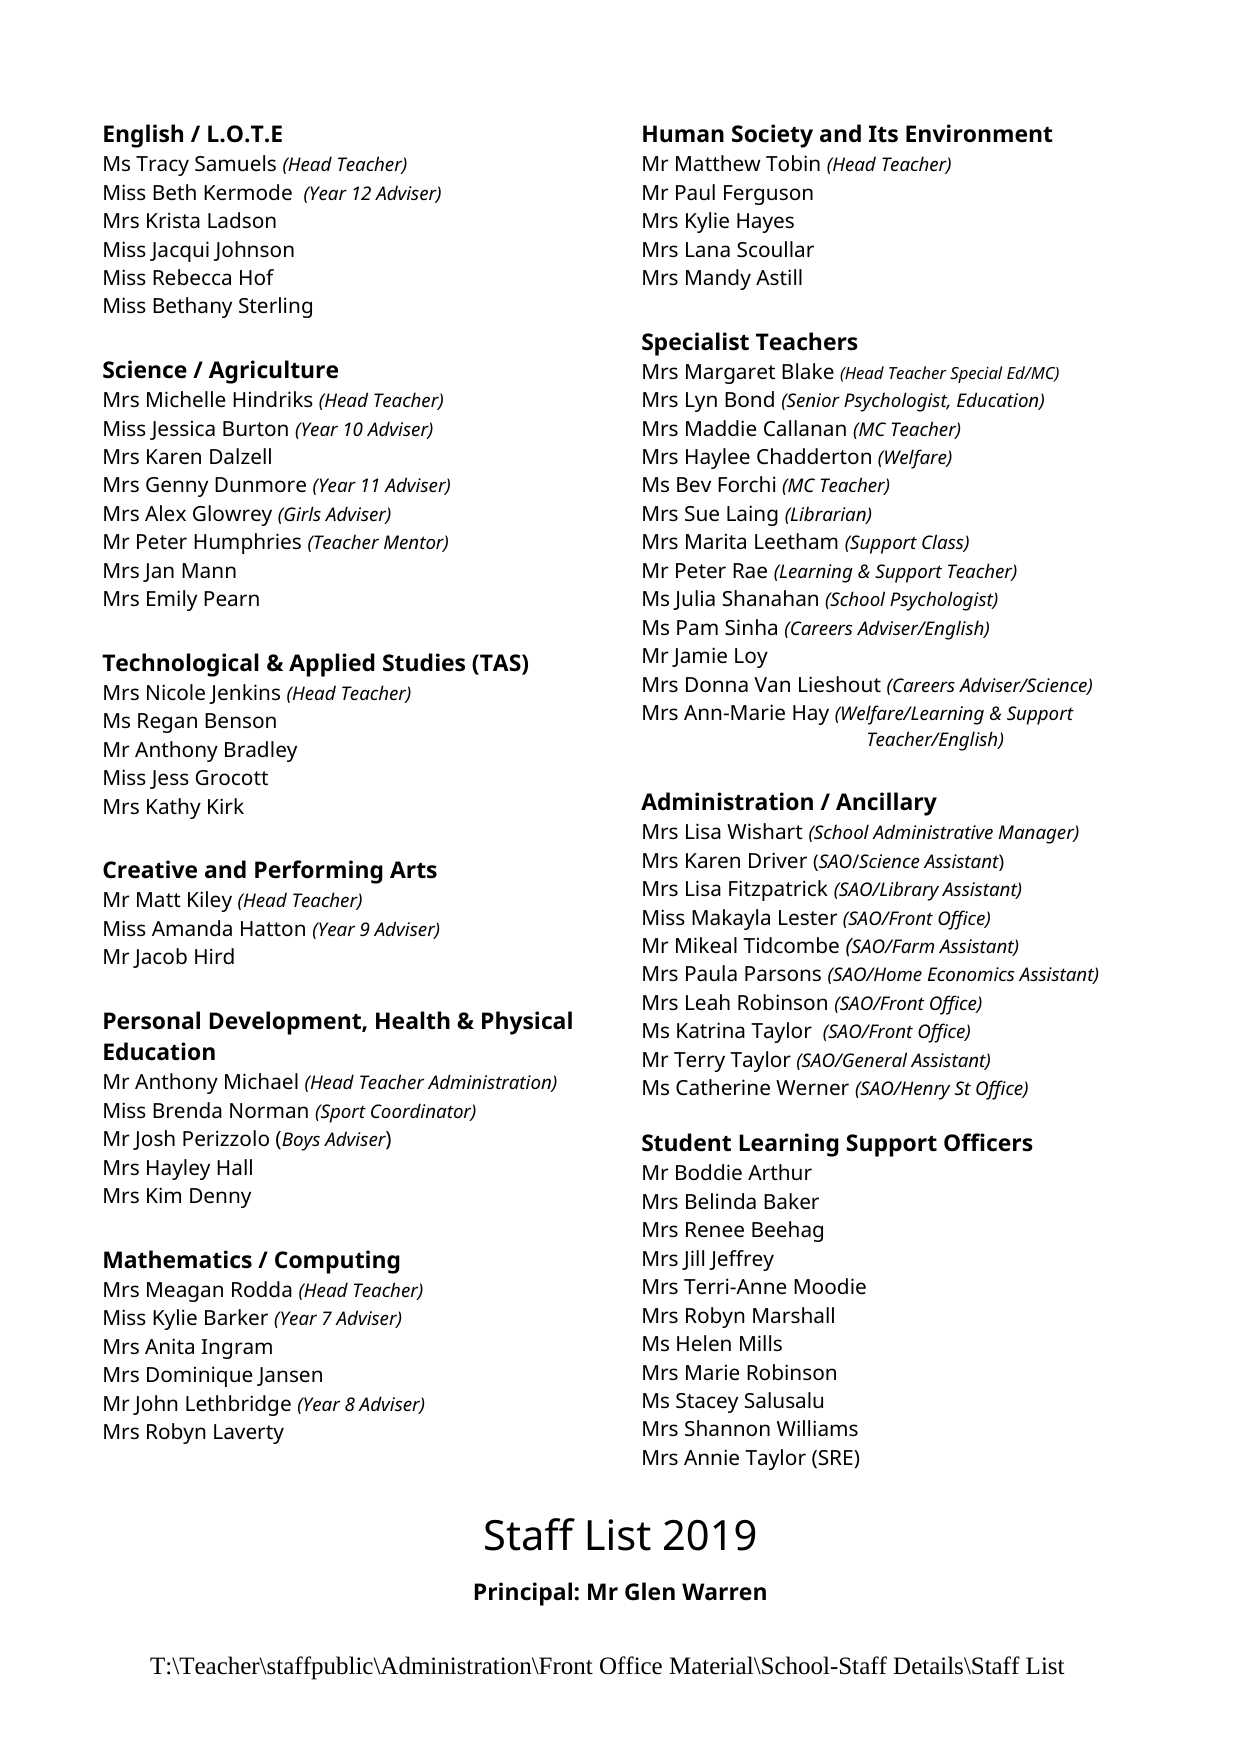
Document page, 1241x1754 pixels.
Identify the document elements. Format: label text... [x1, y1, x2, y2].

text Principal: Mr Glen Warren [150, 1576, 1090, 1608]
text Staff List 2019 [150, 1505, 1090, 1562]
table_header English / L.O.T.E Ms Tracy Samuels (Head Teacher) Miss Beth Kermode (Year 12 Adviser) Mrs Krista Ladson Miss Jacqui Johnson Miss Rebecca Hof Miss Bethany Sterling Science / Agriculture Mrs Michelle Hindriks (Head Teacher) Miss Jessica Burton (Year 10 Adviser) Mrs Karen Dalzell Mrs Genny Dunmore (Year 11 Adviser) Mrs Alex Glowrey (Girls Adviser) Mr Peter Humphries (Teacher Mentor) Mrs Jan Mann Mrs Emily Pearn Technological & Applied Studies (TAS) Mrs Nicole Jenkins (Head Teacher) Ms Regan Benson Mr Anthony Bradley Miss Jess Grocott Mrs Kathy Kirk Creative and Performing Arts Mr Matt Kiley (Head Teacher) Miss Amanda Hatton (Year 9 Adviser) Mr Jacob Hird Personal Development, Health & Physical Education Mr Anthony Michael (Head Teacher Administration) Miss Brenda Norman (Sport Coordinator) Mr Josh Perizzolo (Boys Adviser) Mrs Hayley Hall Mrs Kim Denny Mathematics / Computing Mrs Meagan Rodda (Head Teacher) Miss Kylie Barker (Year 7 Adviser) Mrs Anita Ingram Mrs Dominique Jansen Mr John Lethbridge (Year 8 Adviser) Mrs Robyn Laverty [91, 118, 630, 1505]
table_header Human Society and Its Environment Mr Matthew Tobin (Head Teacher) Mr Paul Ferguson Mrs Kylie Hayes Mrs Lana Scoullar Mrs Mandy Astill Specialist Teachers Mrs Margaret Blake (Head Teacher Special Ed/MC) Mrs Lyn Bond (Senior Psychologist, Education) Mrs Maddie Callanan (MC Teacher) Mrs Haylee Chadderton (Welfare) Ms Bev Forchi (MC Teacher) Mrs Sue Laing (Librarian) Mrs Marita Leetham (Support Class) Mr Peter Rae (Learning & Support Teacher) Ms Julia Shanahan (School Psychologist) Ms Pam Sinha (Careers Adviser/English) Mr Jamie Loy Mrs Donna Van Lieshout (Careers Adviser/Science) Mrs Ann-Marie Hay (Welfare/Learning & Support Teacher/English) Administration / Ancillary Mrs Lisa Wishart (School Administrative Manager) Mrs Karen Driver (SAO/Science Assistant) Mrs Lisa Fitzpatrick (SAO/Library Assistant) Miss Makayla Lester (SAO/Front Office) Mr Mikeal Tidcombe (SAO/Farm Assistant) Mrs Paula Parsons (SAO/Home Economics Assistant) Mrs Leah Robinson (SAO/Front Office) Ms Katrina Taylor (SAO/Front Office) Mr Terry Taylor (SAO/General Assistant) Ms Catherine Werner (SAO/Henry St Office) Student Learning Support Officers Mr Boddie Arthur Mrs Belinda Baker Mrs Renee Beehag Mrs Jill Jeffrey Mrs Terri-Anne Moodie Mrs Robyn Marshall Ms Helen Mills Mrs Marie Robinson Ms Stacey Salusalu Mrs Shannon Williams Mrs Annie Taylor (SRE) [630, 118, 1149, 1505]
